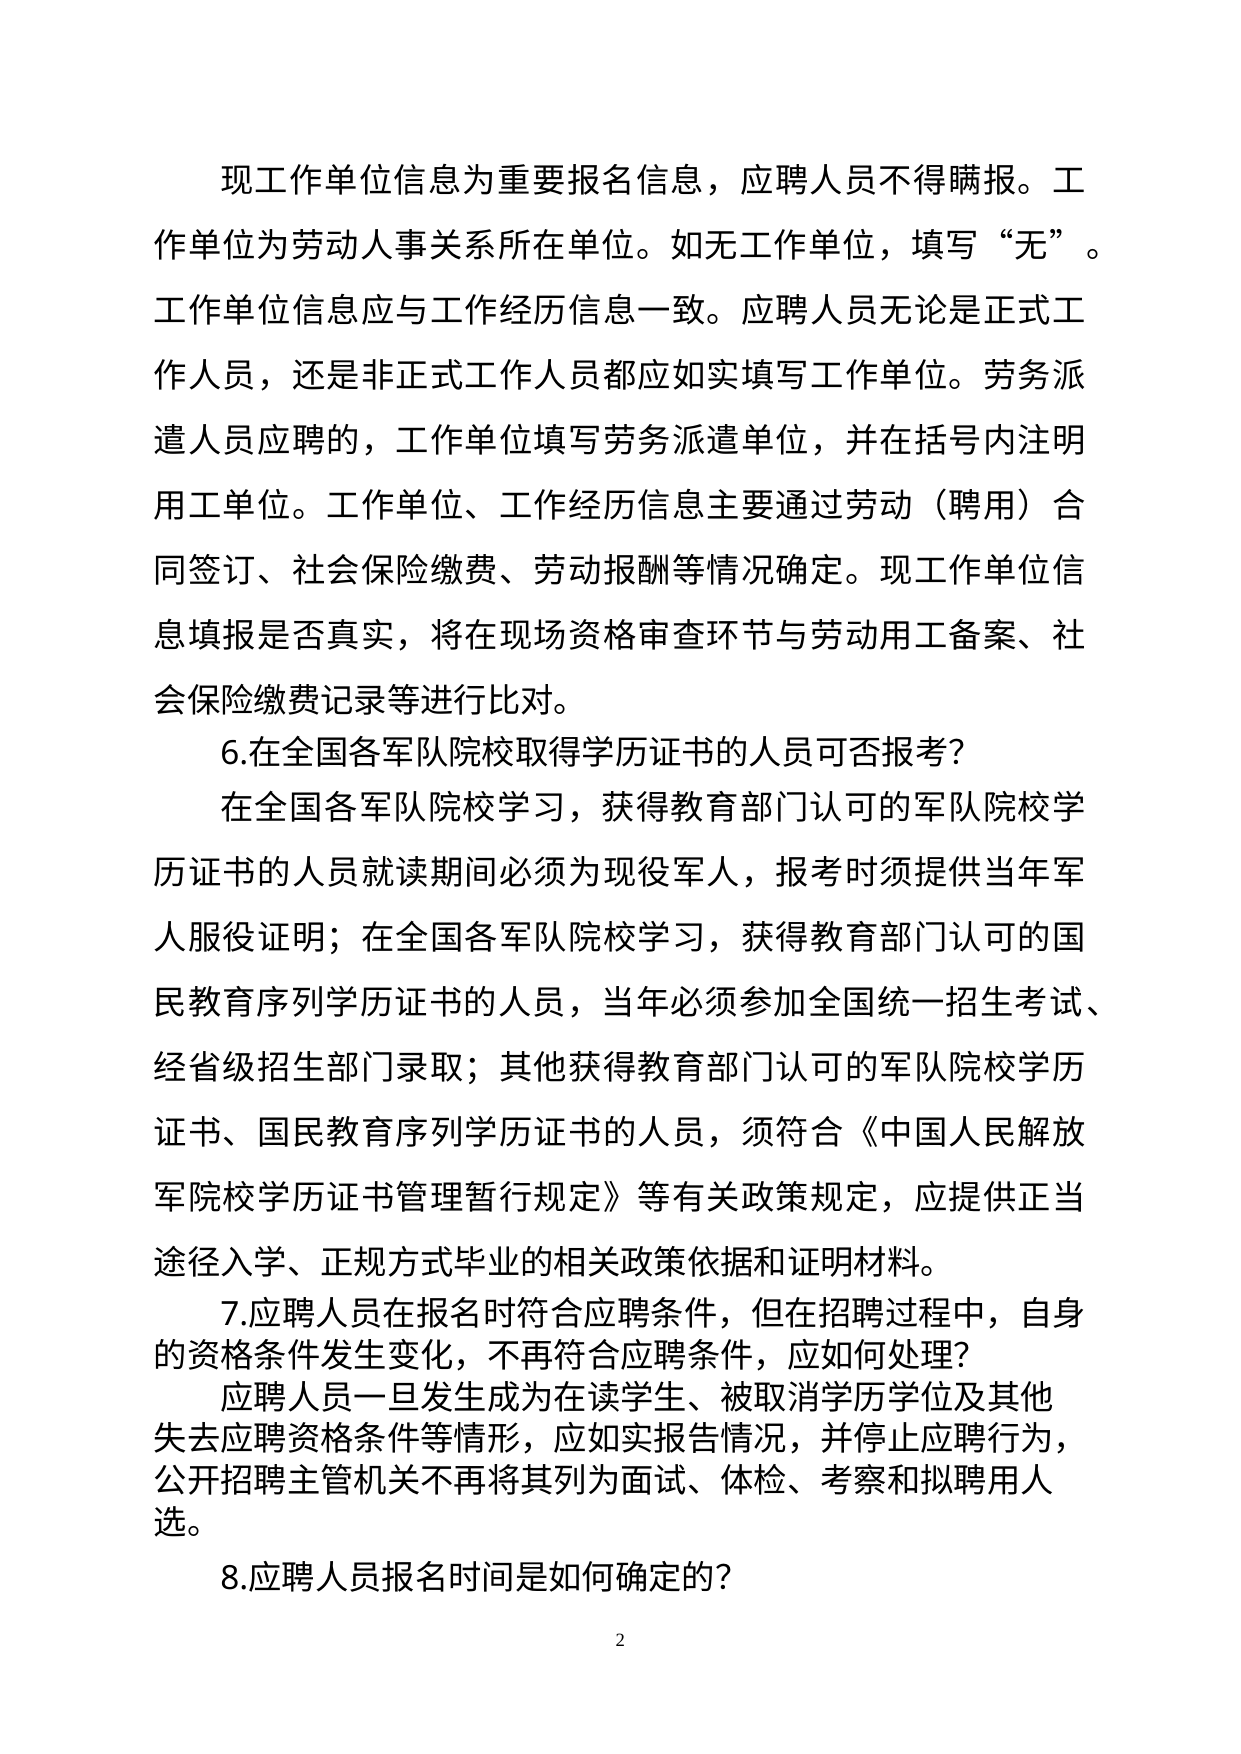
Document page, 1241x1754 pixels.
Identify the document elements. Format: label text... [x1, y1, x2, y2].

text 应聘人员一旦发生成为在读学生、被取消学历学位及其他失去应聘资格条件等情形，应如实报告情况，并停止应聘行为，公开招聘主管机关不再将其列为面试、体检、考察和拟聘用人选。 [153, 1376, 1087, 1542]
text 8.应聘人员报名时间是如何确定的？ [153, 1542, 1087, 1607]
text 7.应聘人员在报名时符合应聘条件，但在招聘过程中，自身的资格条件发生变化，不再符合应聘条件，应如何处理？ [153, 1292, 1087, 1376]
text 6.在全国各军队院校取得学历证书的人员可否报考？ [153, 731, 1087, 772]
text 在全国各军队院校学习，获得教育部门认可的军队院校学历证书的人员就读期间必须为现役军人，报考时须提供当年军人服役证明；在全国各军队院校学习，获得教育部门认可的国民教育序列学历证书的人员，当年必须参加全国统一招生考试、经省级招生部门录取；其他获得教育部门认可的军队院校学历证书、国民教育序列学历证书的人员，须符合《中国人民解放军院校学历证书管理暂行规定》等有关政策规定，应提供正当途径入学、正规方式毕业的相关政策依据和证明材料。 [153, 772, 1087, 1292]
text 现工作单位信息为重要报名信息，应聘人员不得瞒报。工作单位为劳动人事关系所在单位。如无工作单位，填写“无”。工作单位信息应与工作经历信息一致。应聘人员无论是正式工作人员，还是非正式工作人员都应如实填写工作单位。劳务派遣人员应聘的，工作单位填写劳务派遣单位，并在括号内注明用工单位。工作单位、工作经历信息主要通过劳动（聘用）合同签订、社会保险缴费、劳动报酬等情况确定。现工作单位信息填报是否真实，将在现场资格审查环节与劳动用工备案、社会保险缴费记录等进行比对。 [153, 146, 1087, 731]
